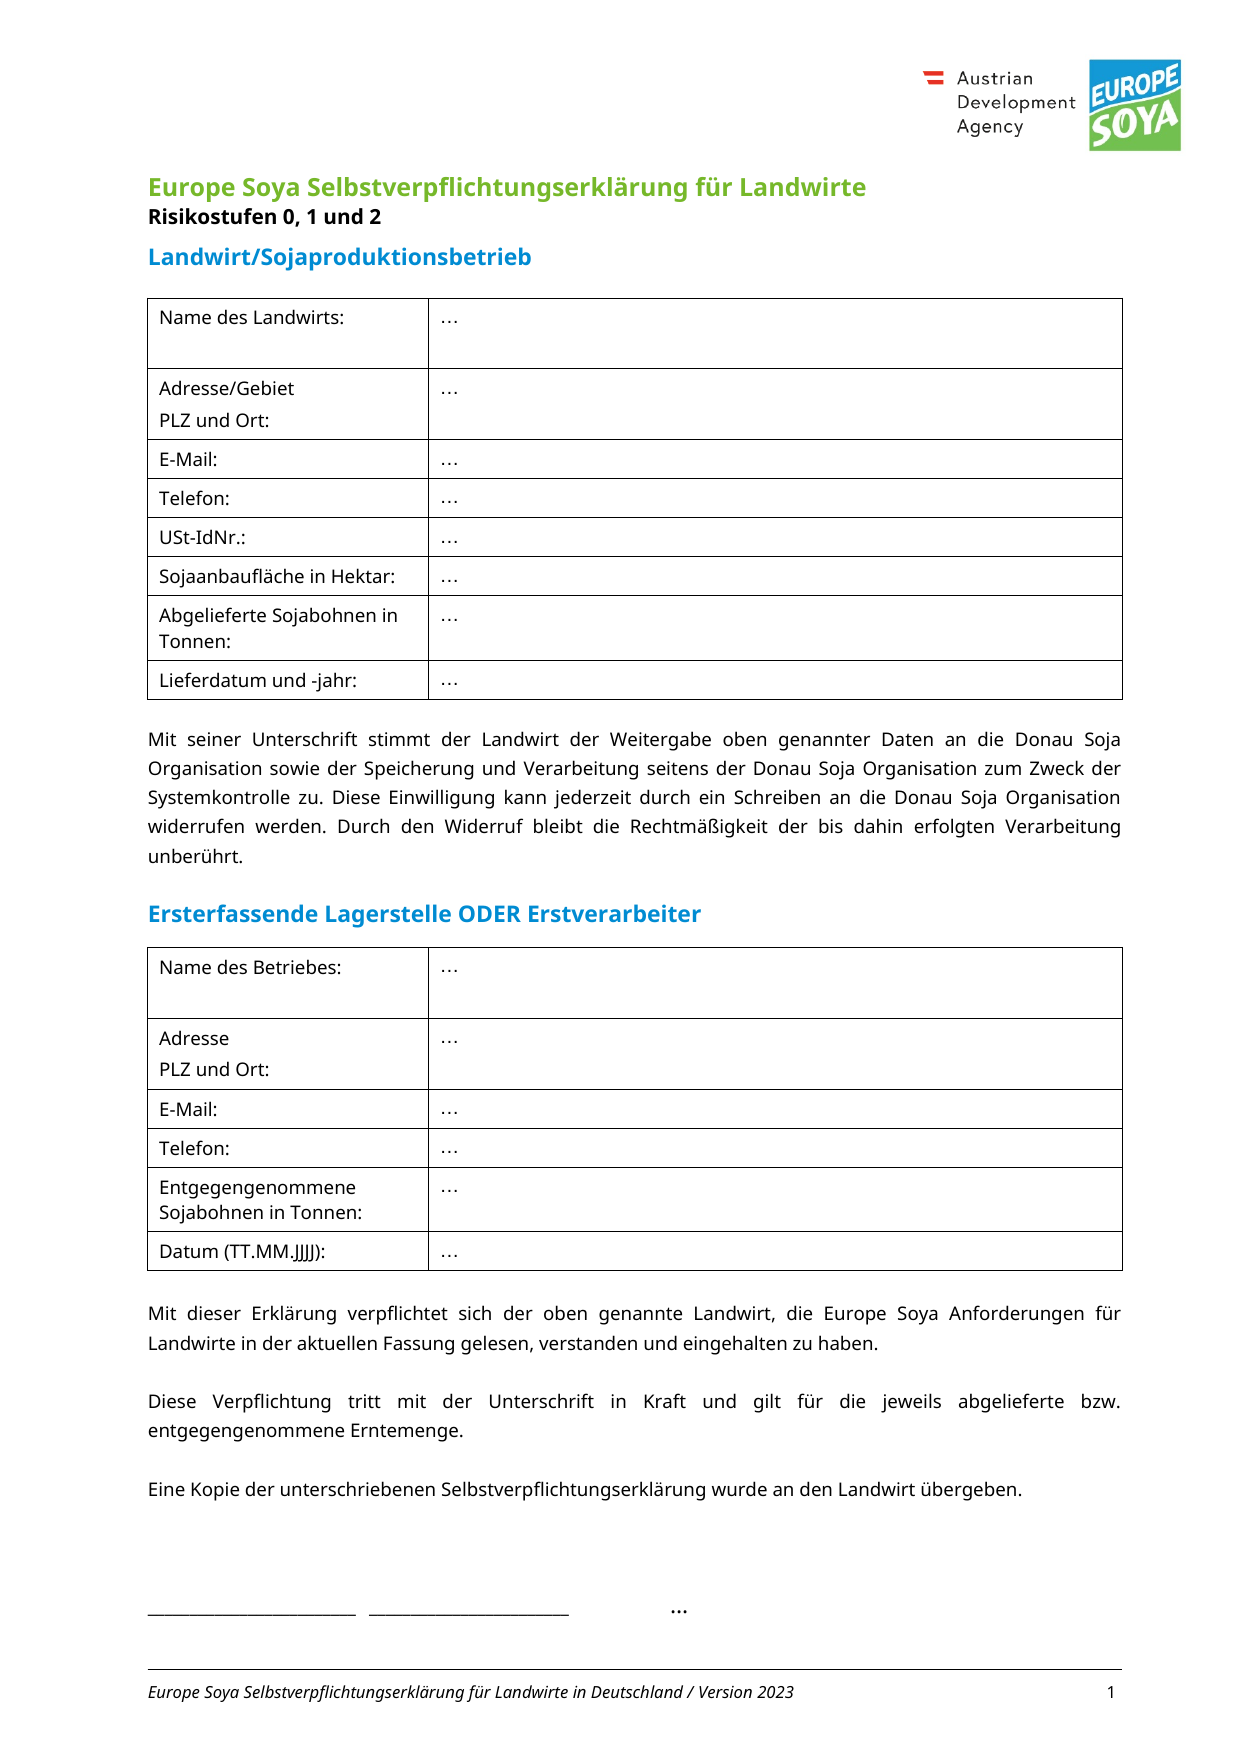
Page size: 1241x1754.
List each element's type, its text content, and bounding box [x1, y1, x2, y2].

text Mit dieser Erklärung verpflichtet sich der oben genannte Landwirt, die Europe Soya Anforderungen für Landwirte in der aktuellen Fassung gelesen, verstanden und eingehalten zu haben. [148, 1301, 1122, 1355]
table_cell Lieferdatum und -jahr: [148, 661, 428, 699]
table_cell Abgelieferte Sojabohnen in Tonnen: [148, 596, 428, 660]
picture [1084, 54, 1186, 156]
table_cell Entgegengenommene Sojabohnen in Tonnen: [148, 1168, 428, 1231]
subtitle Risikostufen 0, 1 und 2 [148, 202, 1122, 230]
table_header Name des Betriebes: [148, 948, 428, 1018]
table_cell E-Mail: [148, 440, 428, 478]
table_cell Sojaanbaufläche in Hektar: [148, 557, 428, 595]
text Ersterfassende Lagerstelle ODER Erstverarbeiter [148, 898, 1122, 930]
table_cell Telefon: [148, 1129, 428, 1167]
table_cell USt-IdNr.: [148, 518, 428, 556]
table_cell Datum (TT.MM.JJJJ): [148, 1232, 428, 1270]
table_cell E-Mail: [148, 1090, 428, 1128]
text Mit seiner Unterschrift stimmt der Landwirt der Weitergabe oben genannter Daten an die Donau Soja Organisation sowie der Speicherung und Verarbeitung seitens der Donau Soja Organisation zum Zweck der Systemkontrolle zu. Diese Einwilligung kann jederzeit durch ein Schreiben an die Donau Soja Organisation widerrufen werden. Durch den Widerruf bleibt die Rechtmäßigkeit der bis dahin erfolgten Verarbeitung unberührt. [148, 726, 1122, 869]
table_cell Adresse PLZ und Ort: [148, 1019, 428, 1088]
list Landwirt/Sojaproduktionsbetrieb [148, 241, 1122, 272]
list Diese Verpflichtung tritt mit der Unterschrift in Kraft und gilt für die jeweils abgelieferte bzw. entgegengenommene Erntemenge. [148, 1388, 1122, 1443]
subtitle Europe Soya Selbstverpflichtungserklärung für Landwirte [148, 173, 1122, 202]
table_cell Adresse/Gebiet PLZ und Ort: [148, 369, 428, 439]
text _________________________ ________________________ [148, 1589, 1122, 1620]
list Eine Kopie der unterschriebenen Selbstverpflichtungserklärung wurde an den Landwirt übergeben. [148, 1476, 1122, 1502]
table_header Name des Landwirts: [148, 299, 428, 368]
table_cell Telefon: [148, 479, 428, 517]
picture [921, 64, 1079, 142]
